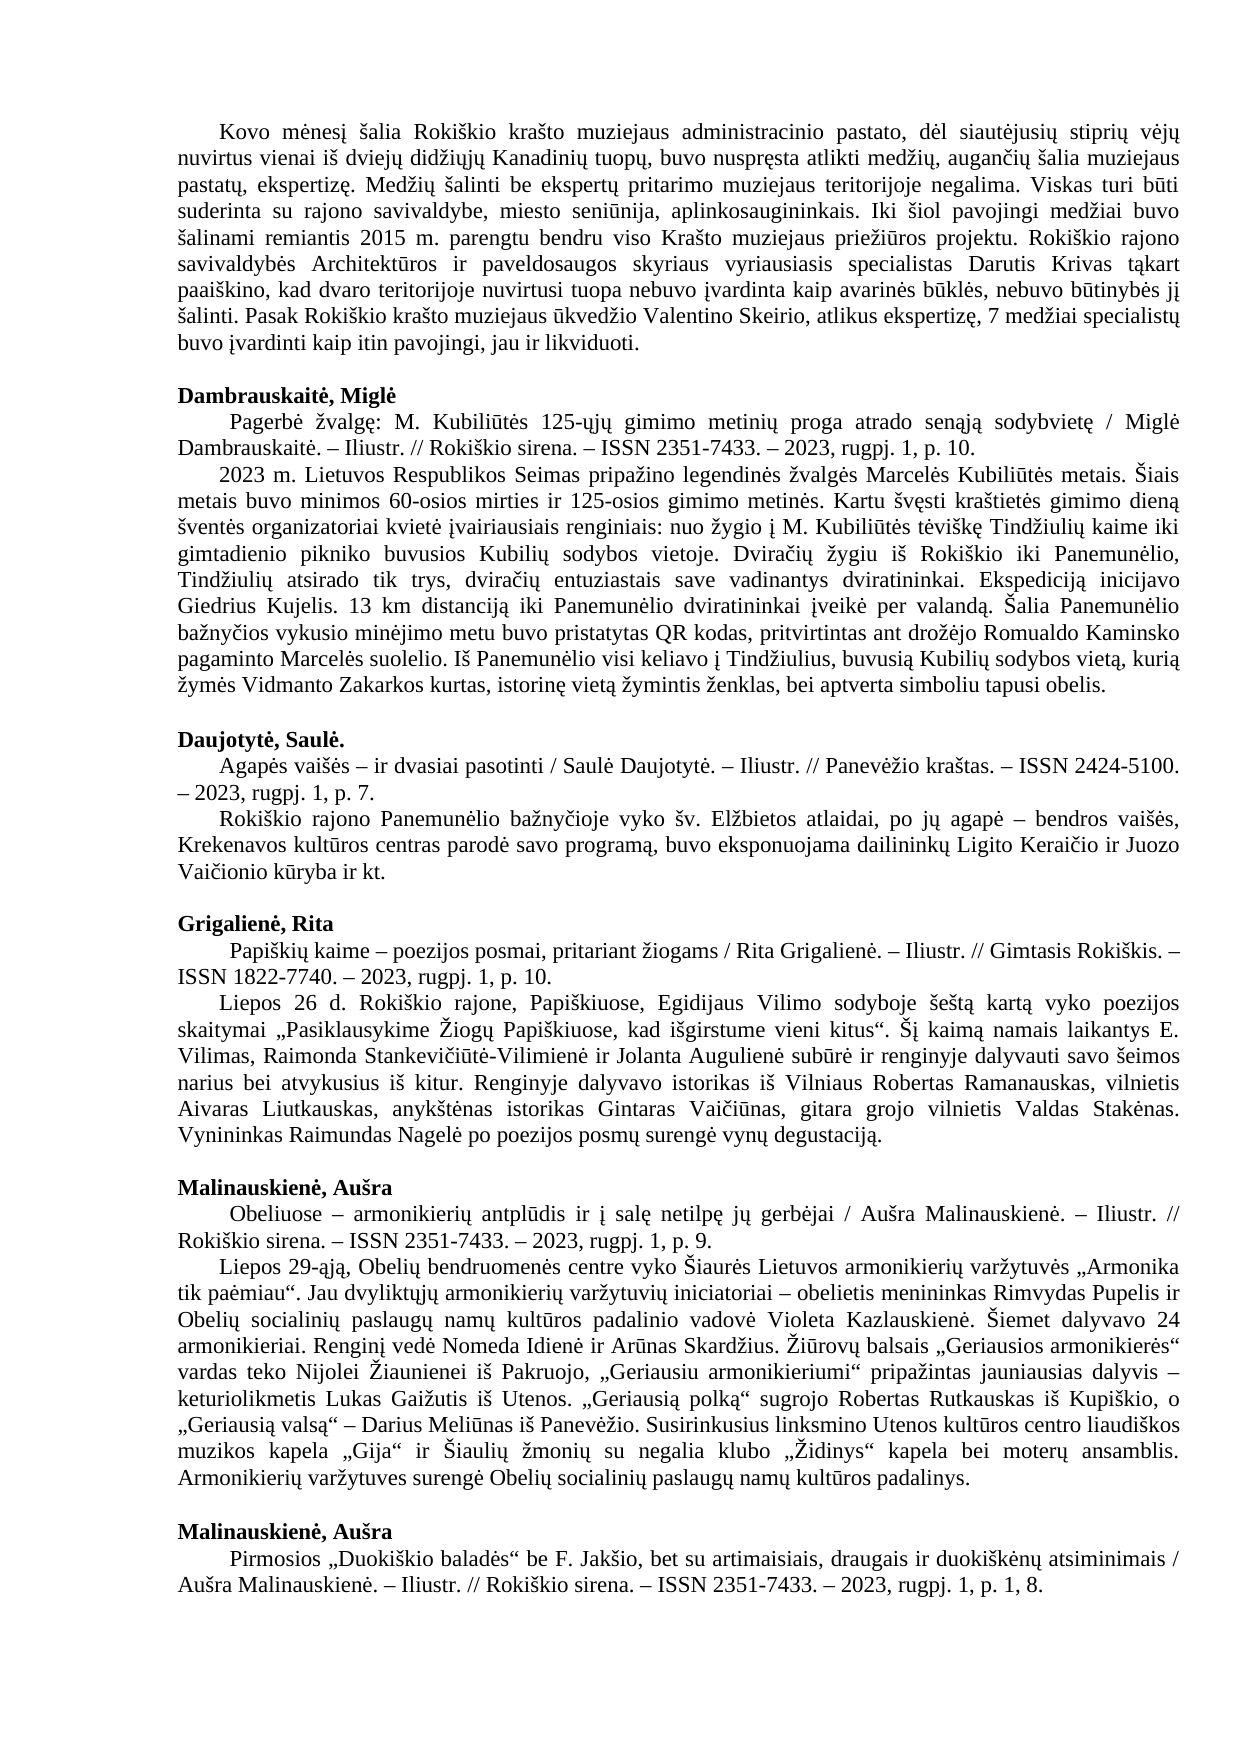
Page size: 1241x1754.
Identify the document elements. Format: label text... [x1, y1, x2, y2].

text Liepos 29-ąją, Obelių bendruomenės centre vyko Šiaurės Lietuvos armonikierių varžytuvės „Armonika tik paėmiau“. Jau dvyliktųjų armonikierių varžytuvių iniciatoriai – obelietis menininkas Rimvydas Pupelis ir Obelių socialinių paslaugų namų kultūros padalinio vadovė Violeta Kazlauskienė. Šiemet dalyvavo 24 armonikieriai. Renginį vedė Nomeda Idienė ir Arūnas Skardžius. Žiūrovų balsais „Geriausios armonikierės“ vardas teko Nijolei Žiaunienei iš Pakruojo, „Geriausiu armonikieriumi“ pripažintas jauniausias dalyvis – keturiolikmetis Lukas Gaižutis iš Utenos. „Geriausią polką“ sugrojo Robertas Rutkauskas iš Kupiškio, o „Geriausią valsą“ – Darius Meliūnas iš Panevėžio. Susirinkusius linksmino Utenos kultūros centro liaudiškos muzikos kapela „Gija“ ir Šiaulių žmonių su negalia klubo „Židinys“ kapela bei moterų ansamblis. Armonikierių varžytuves surengė Obelių socialinių paslaugų namų kultūros padalinys. [177, 1253, 1181, 1490]
text Liepos 26 d. Rokiškio rajone, Papiškiuose, Egidijaus Vilimo sodyboje šeštą kartą vyko poezijos skaitymai „Pasiklausykime Žiogų Papiškiuose, kad išgirstume vieni kitus“. Šį kaimą namais laikantys E. Vilimas, Raimonda Stankevičiūtė-Vilimienė ir Jolanta Augulienė subūrė ir renginyje dalyvauti savo šeimos narius bei atvykusius iš kitur. Renginyje dalyvavo istorikas iš Vilniaus Robertas Ramanauskas, vilnietis Aivaras Liutkauskas, anykštėnas istorikas Gintaras Vaičiūnas, gitara grojo vilnietis Valdas Stakėnas. Vynininkas Raimundas Nagelė po poezijos posmų surengė vynų degustaciją. [177, 989, 1181, 1148]
text Malinauskienė, Aušra [177, 1518, 1181, 1544]
text Daujotytė, Saulė. [177, 726, 1181, 752]
text Grigalienė, Rita [177, 910, 1181, 937]
text 2023 m. Lietuvos Respublikos Seimas pripažino legendinės žvalgės Marcelės Kubiliūtės metais. Šiais metais buvo minimos 60-osios mirties ir 125-osios gimimo metinės. Kartu švęsti kraštietės gimimo dieną šventės organizatoriai kvietė įvairiausiais renginiais: nuo žygio į M. Kubiliūtės tėviškę Tindžiulių kaime iki gimtadienio pikniko buvusios Kubilių sodybos vietoje. Dviračių žygiu iš Rokiškio iki Panemunėlio, Tindžiulių atsirado tik trys, dviračių entuziastais save vadinantys dviratininkai. Ekspediciją inicijavo Giedrius Kujelis. 13 km distanciją iki Panemunėlio dviratininkai įveikė per valandą. Šalia Panemunėlio bažnyčios vykusio minėjimo metu buvo pristatytas QR kodas, pritvirtintas ant drožėjo Romualdo Kaminsko pagaminto Marcelės suolelio. Iš Panemunėlio visi keliavo į Tindžiulius, buvusią Kubilių sodybos vietą, kurią žymės Vidmanto Zakarkos kurtas, istorinę vietą žymintis ženklas, bei aptverta simboliu tapusi obelis. [177, 461, 1181, 698]
text Papiškių kaime – poezijos posmai, pritariant žiogams / Rita Grigalienė. – Iliustr. // Gimtasis Rokiškis. – ISSN 1822-7740. – 2023, rugpj. 1, p. 10. [177, 937, 1181, 989]
text Dambrauskaitė, Miglė [177, 382, 1181, 408]
text Obeliuose – armonikierių antplūdis ir į salę netilpę jų gerbėjai / Aušra Malinauskienė. – Iliustr. // Rokiškio sirena. – ISSN 2351-7433. – 2023, rugpj. 1, p. 9. [177, 1200, 1181, 1253]
text Agapės vaišės – ir dvasiai pasotinti / Saulė Daujotytė. – Iliustr. // Panevėžio kraštas. – ISSN 2424-5100. – 2023, rugpj. 1, p. 7. [177, 752, 1181, 805]
text Pirmosios „Duokiškio baladės“ be F. Jakšio, bet su artimaisiais, draugais ir duokiškėnų atsiminimais / Aušra Malinauskienė. – Iliustr. // Rokiškio sirena. – ISSN 2351-7433. – 2023, rugpj. 1, p. 1, 8. [177, 1544, 1181, 1597]
text Kovo mėnesį šalia Rokiškio krašto muziejaus administracinio pastato, dėl siautėjusių stiprių vėjų nuvirtus vienai iš dviejų didžiųjų Kanadinių tuopų, buvo nuspręsta atlikti medžių, augančių šalia muziejaus pastatų, ekspertizę. Medžių šalinti be ekspertų pritarimo muziejaus teritorijoje negalima. Viskas turi būti suderinta su rajono savivaldybe, miesto seniūnija, aplinkosaugininkais. Iki šiol pavojingi medžiai buvo šalinami remiantis 2015 m. parengtu bendru viso Krašto muziejaus priežiūros projektu. Rokiškio rajono savivaldybės Architektūros ir paveldosaugos skyriaus vyriausiasis specialistas Darutis Krivas tąkart paaiškino, kad dvaro teritorijoje nuvirtusi tuopa nebuvo įvardinta kaip avarinės būklės, nebuvo būtinybės jį šalinti. Pasak Rokiškio krašto muziejaus ūkvedžio Valentino Skeirio, atlikus ekspertizę, 7 medžiai specialistų buvo įvardinti kaip itin pavojingi, jau ir likviduoti. [177, 118, 1181, 355]
text Malinauskienė, Aušra [177, 1174, 1181, 1200]
text Rokiškio rajono Panemunėlio bažnyčioje vyko šv. Elžbietos atlaidai, po jų agapė – bendros vaišės, Krekenavos kultūros centras parodė savo programą, buvo eksponuojama dailininkų Ligito Keraičio ir Juozo Vaičionio kūryba ir kt. [177, 805, 1181, 884]
text Pagerbė žvalgę: M. Kubiliūtės 125-ųjų gimimo metinių proga atrado senąją sodybvietę / Miglė Dambrauskaitė. – Iliustr. // Rokiškio sirena. – ISSN 2351-7433. – 2023, rugpj. 1, p. 10. [177, 408, 1181, 461]
